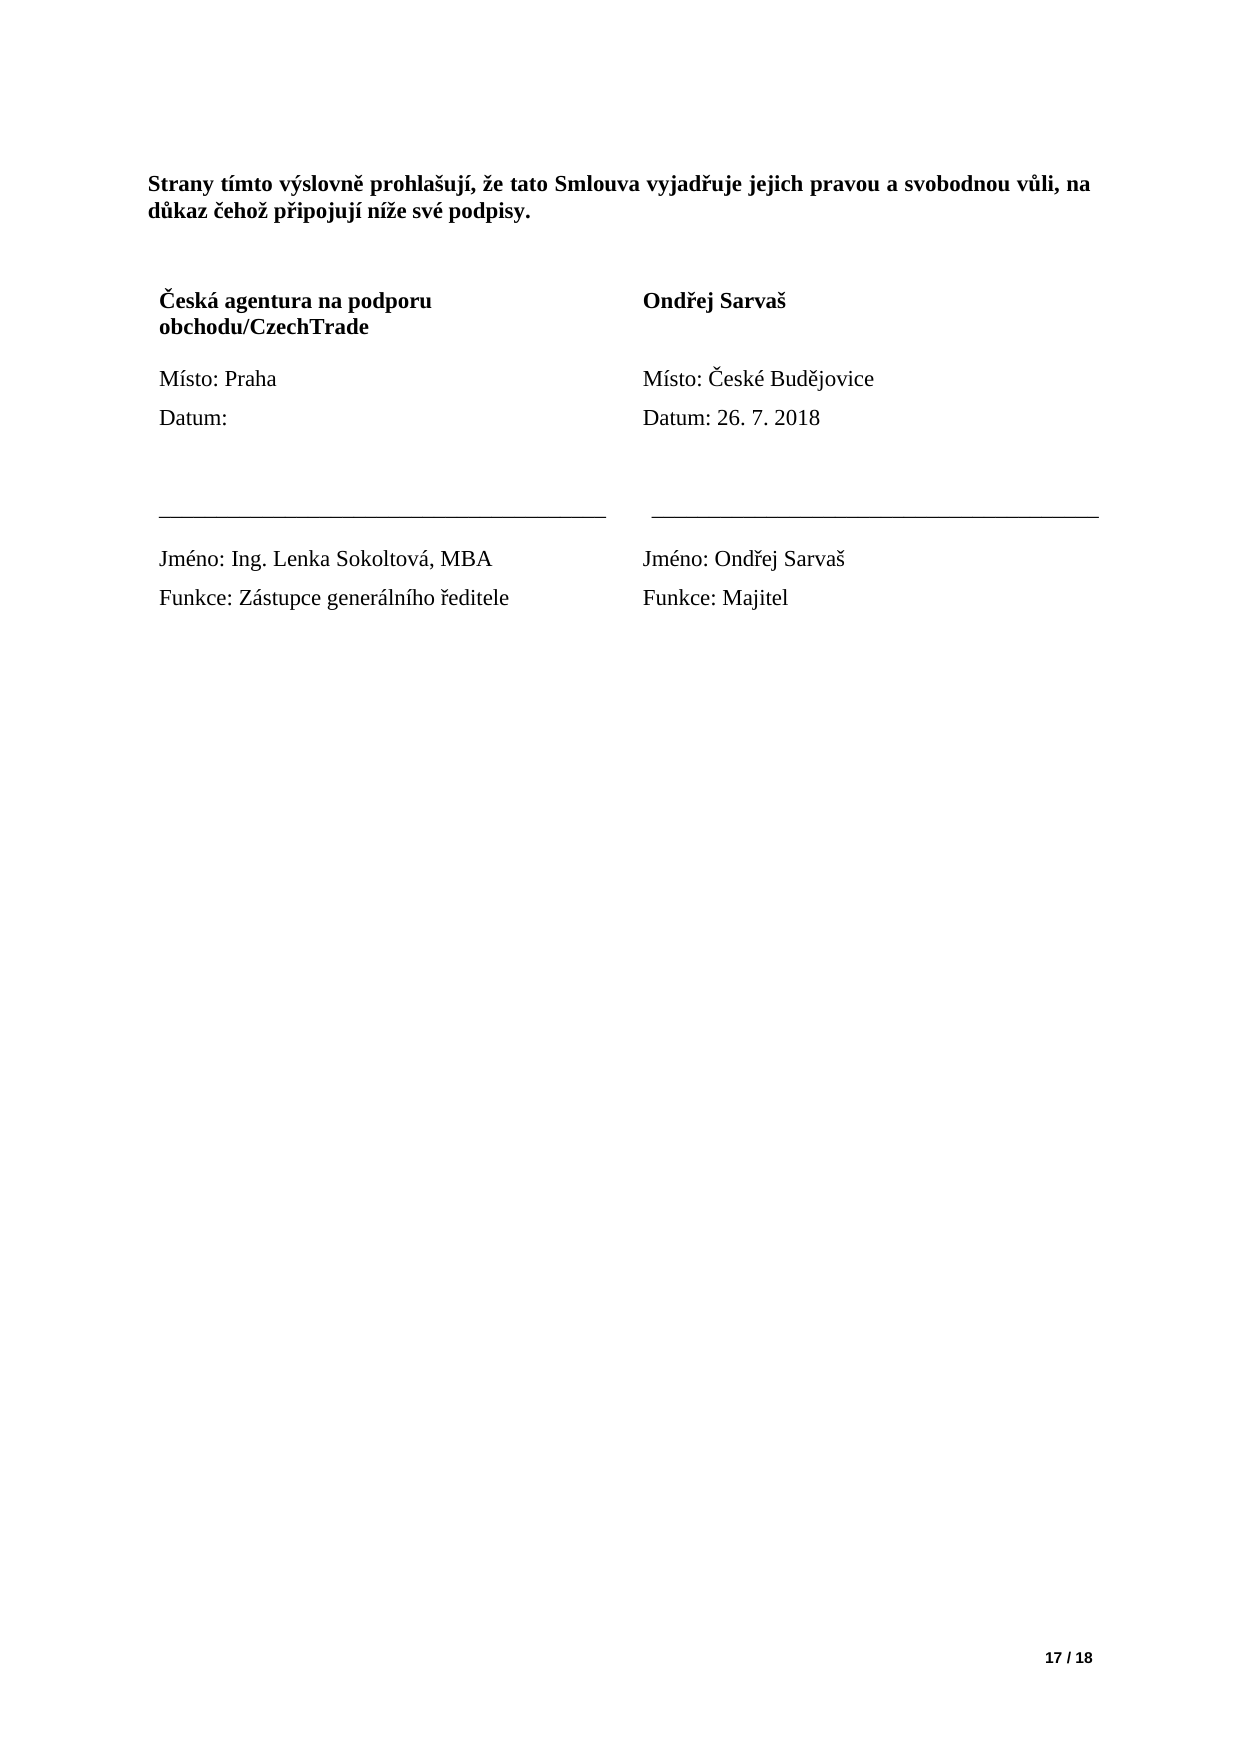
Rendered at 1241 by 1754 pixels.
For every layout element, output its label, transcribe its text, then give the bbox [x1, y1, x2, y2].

table_cell Jméno: Ondřej Sarvaš Funkce: Majitel [631, 533, 1119, 623]
table_header Česká agentura na podporu obchodu/CzechTrade [148, 275, 631, 352]
table_cell Místo: České Budějovice Datum: 26. 7. 2018 [631, 352, 1119, 442]
table_cell _______________________________________ [148, 443, 631, 533]
text Strany tímto výslovně prohlašují, že tato Smlouva vyjadřuje jejich pravou a svobodnou vůli, na důkaz čehož připojují níže své podpisy. [148, 171, 1092, 223]
table_header Ondřej Sarvaš [631, 275, 1119, 352]
table_cell Místo: Praha Datum: [148, 352, 631, 442]
table_cell _______________________________________ [631, 443, 1119, 533]
table_cell Jméno: Ing. Lenka Sokoltová, MBA Funkce: Zástupce generálního ředitele [148, 533, 631, 623]
